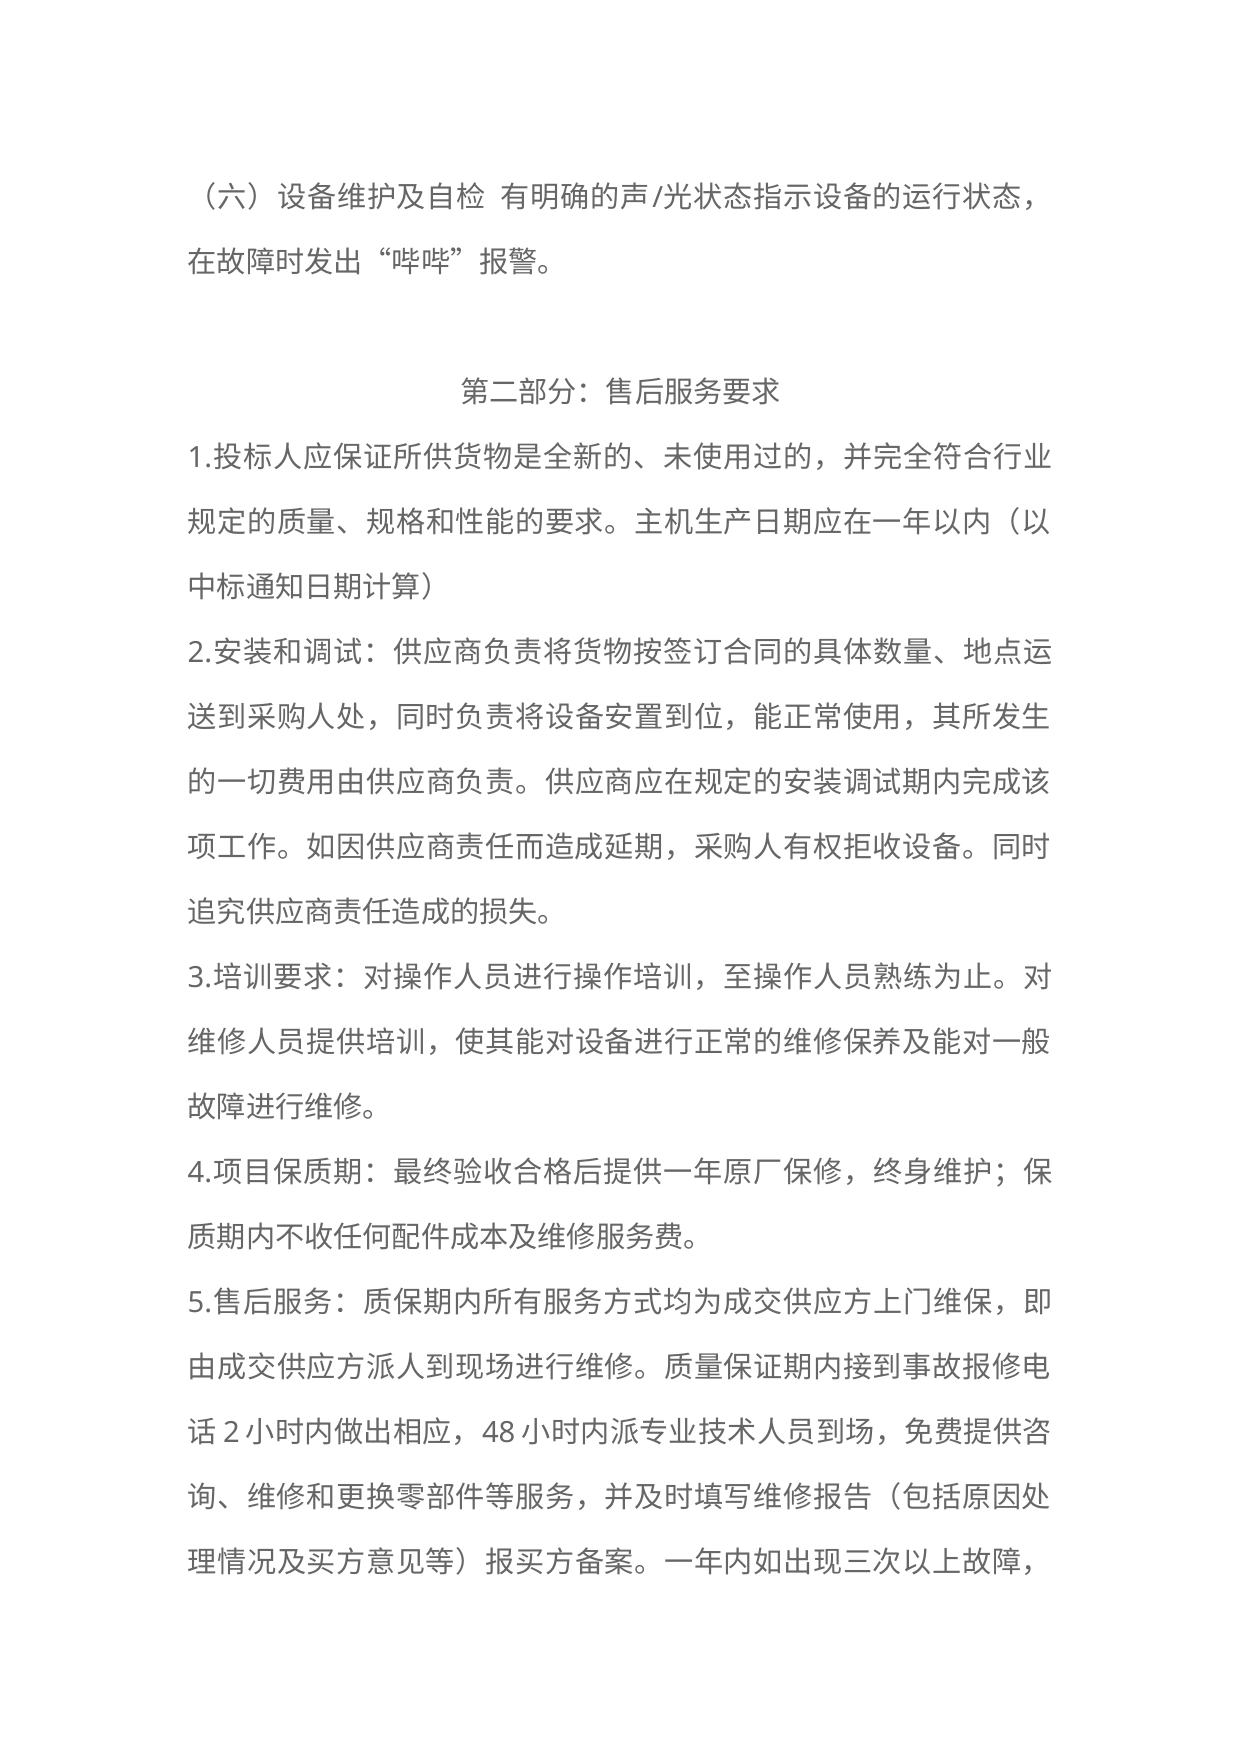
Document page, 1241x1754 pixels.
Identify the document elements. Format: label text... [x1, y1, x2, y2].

text 1.投标人应保证所供货物是全新的、未使用过的，并完全符合行业规定的质量、规格和性能的要求。主机生产日期应在一年以内（以中标通知日期计算） [187, 422, 1053, 617]
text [187, 1267, 1053, 1592]
text 2.安装和调试：供应商负责将货物按签订合同的具体数量、地点运送到采购人处，同时负责将设备安置到位，能正常使用，其所发生的一切费用由供应商负责。供应商应在规定的安装调试期内完成该项工作。如因供应商责任而造成延期，采购人有权拒收设备。同时追究供应商责任造成的损失。 [187, 617, 1053, 942]
text 第二部分：售后服务要求 [187, 357, 1053, 422]
text 4.项目保质期：最终验收合格后提供一年原厂保修，终身维护；保质期内不收任何配件成本及维修服务费。 [187, 1137, 1053, 1267]
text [187, 162, 1053, 292]
text 3.培训要求：对操作人员进行操作培训，至操作人员熟练为止。对维修人员提供培训，使其能对设备进行正常的维修保养及能对一般故障进行维修。 [187, 942, 1053, 1137]
